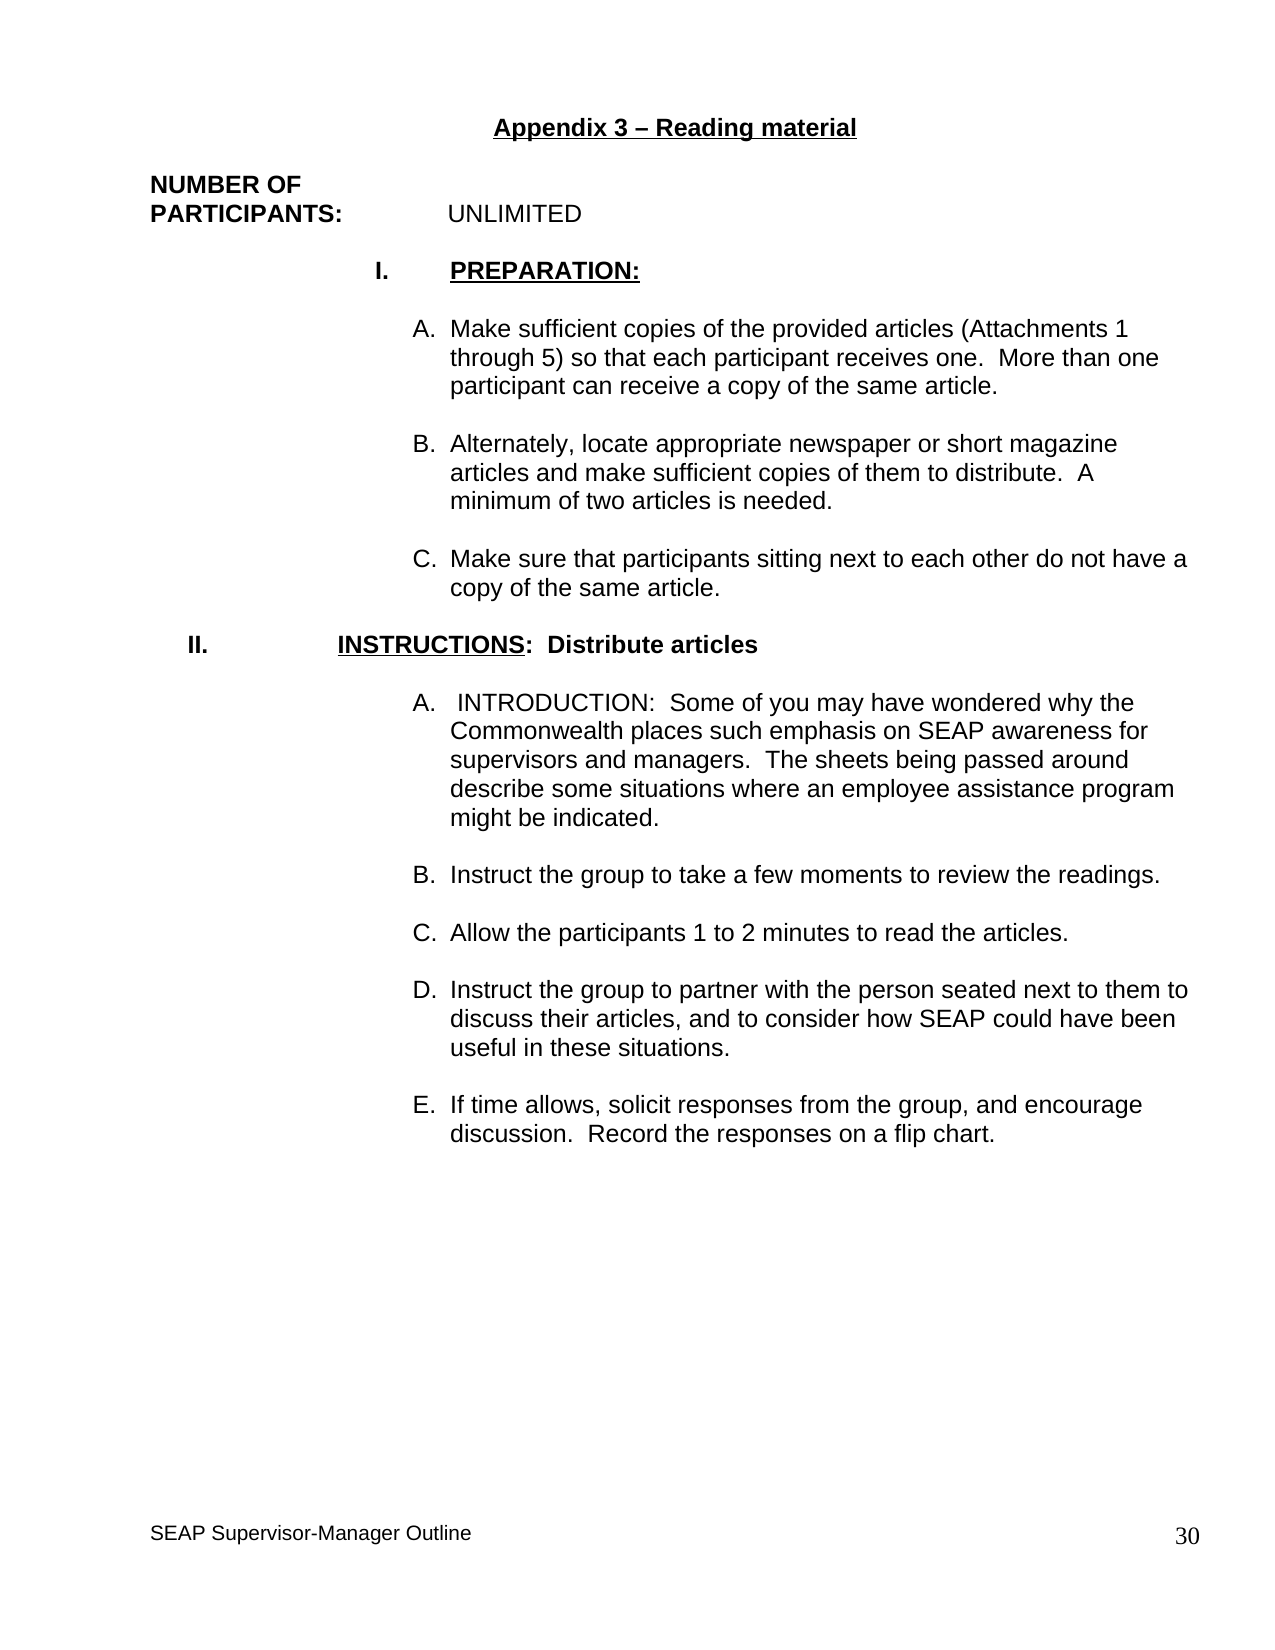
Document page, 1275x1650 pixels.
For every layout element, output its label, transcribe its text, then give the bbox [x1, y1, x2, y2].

list INSTRUCTIONS: Distribute articles [150, 630, 1200, 687]
list Instruct the group to partner with the person seated next to them to discuss their articles, and to consider how SEAP could have been useful in these situations. [412, 975, 1200, 1090]
text Appendix 3 – Reading material [150, 112, 1200, 141]
list PREPARATION: [375, 256, 1200, 314]
list Alternately, locate appropriate newspaper or short magazine articles and make sufficient copies of them to distribute. A minimum of two articles is needed. [412, 429, 1200, 544]
list Instruct the group to take a few moments to review the readings. [412, 860, 1200, 917]
list INTRODUCTION: Some of you may have wondered why the Commonwealth places such emphasis on SEAP awareness for supervisors and managers. The sheets being passed around describe some situations where an employee assistance program might be indicated. [412, 687, 1200, 860]
text PARTICIPANTS: UNLIMITED [150, 199, 1200, 227]
list Allow the participants 1 to 2 minutes to read the articles. [412, 917, 1200, 975]
text Number of [150, 170, 1200, 199]
list If time allows, solicit responses from the group, and encourage discussion. Record the responses on a flip chart. [412, 1090, 1200, 1147]
list Make sufficient copies of the provided articles (Attachments 1 through 5) so that each participant receives one. More than one participant can receive a copy of the same article. [412, 314, 1200, 429]
list Make sure that participants sitting next to each other do not have a copy of the same article. [412, 544, 1200, 630]
